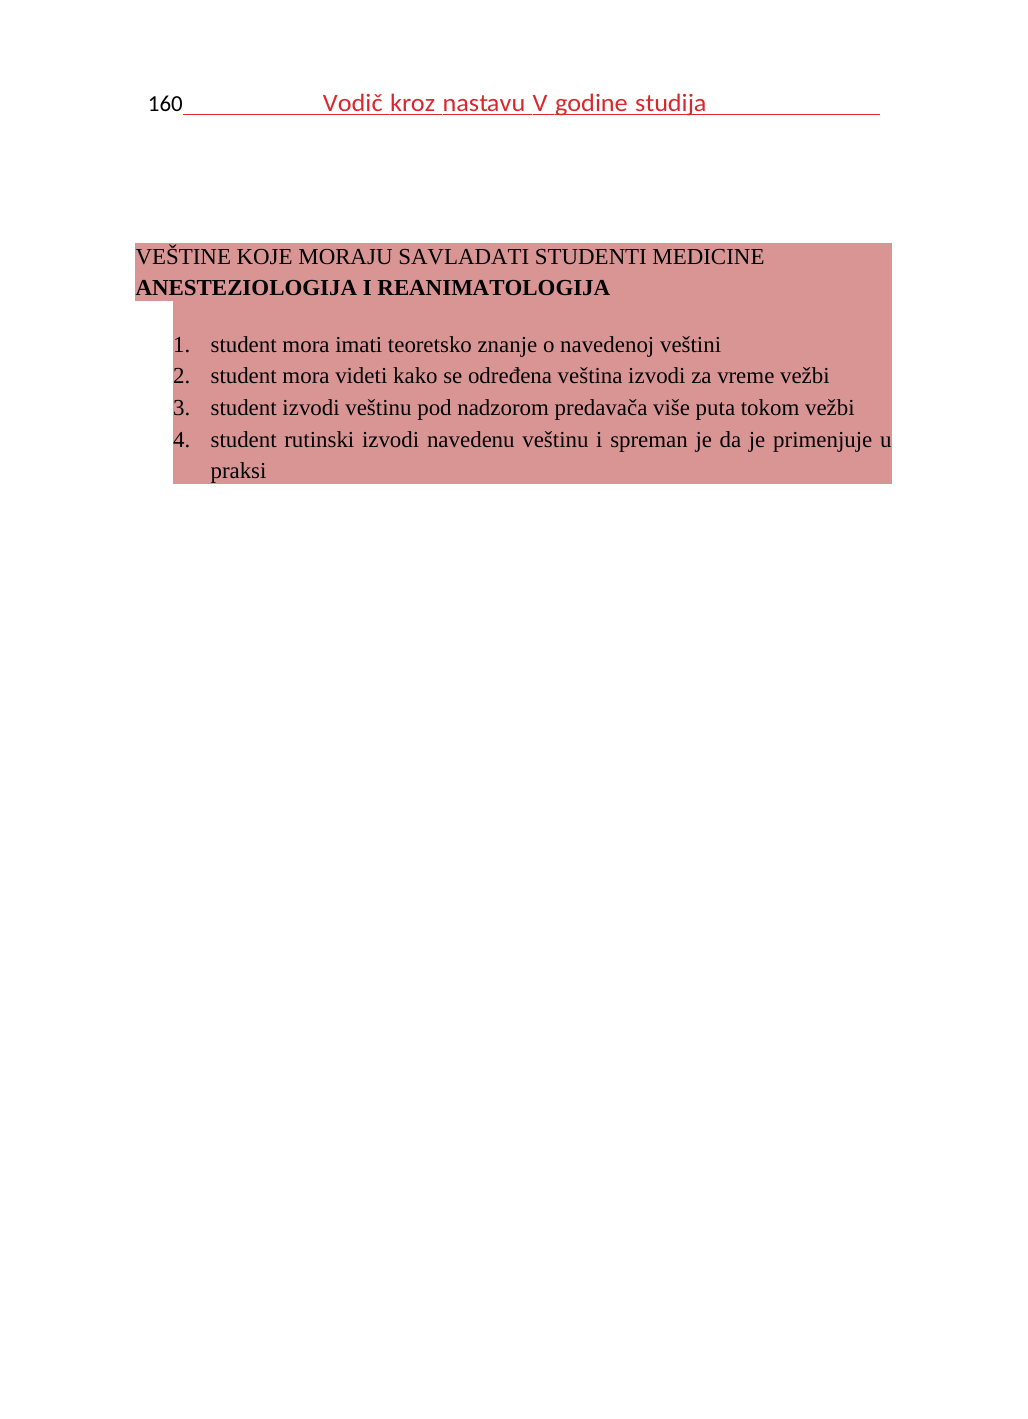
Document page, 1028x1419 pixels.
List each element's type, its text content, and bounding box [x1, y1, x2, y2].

list student rutinski izvodi navedenu veštinu i spreman je da je primenjuje u praksi [173, 426, 892, 484]
text VEŠTINE KOJE MORAJU SAVLADATI STUDENTI MEDICINE [135, 243, 892, 269]
list student mora imati teoretsko znanje o navedenoj veštini [173, 331, 892, 357]
text ANESTEZIOLOGIJA I REANIMATOLOGIJA [135, 274, 892, 301]
list student izvodi veštinu pod nadzorom predavača više puta tokom vežbi [173, 394, 892, 421]
list student mora videti kako se određena veština izvodi za vreme vežbi [173, 363, 892, 389]
